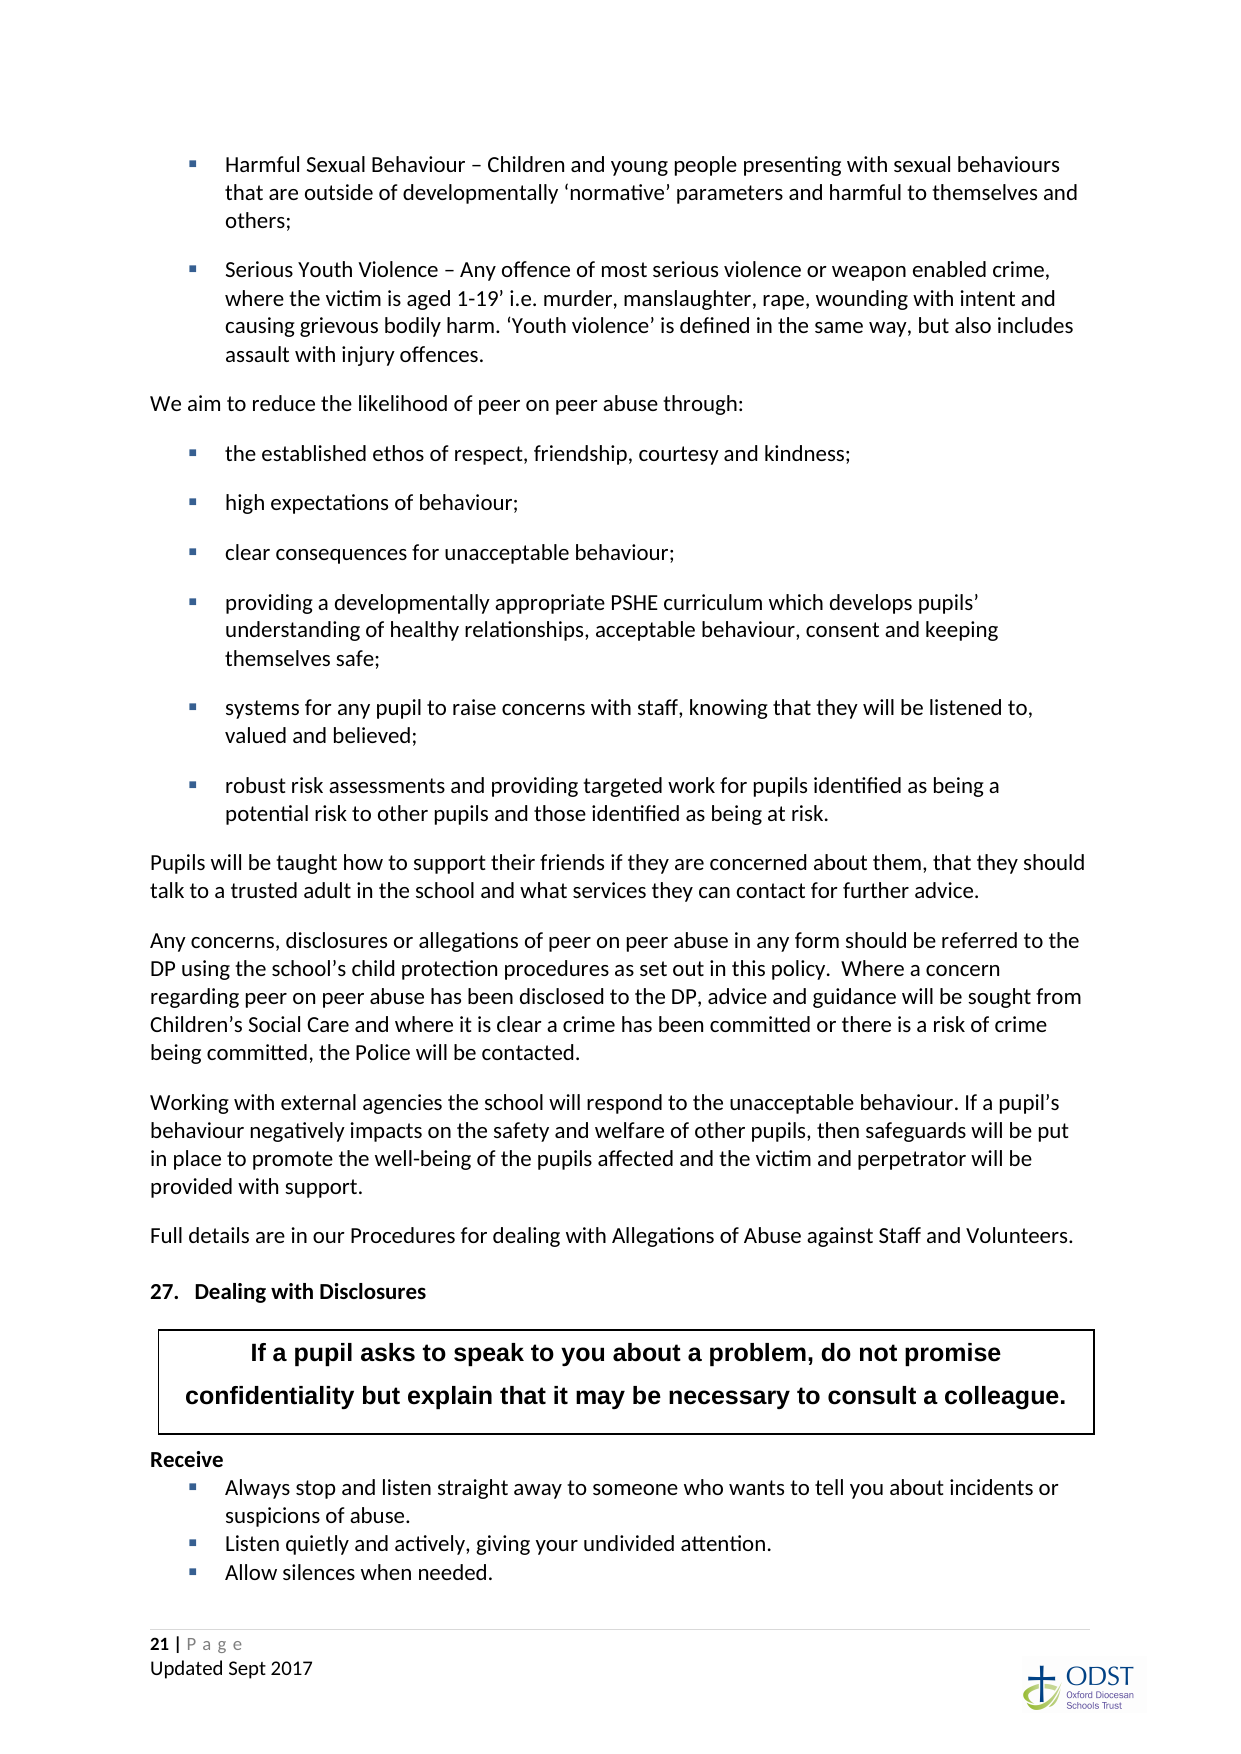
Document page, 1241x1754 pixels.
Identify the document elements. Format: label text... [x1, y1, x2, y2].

list clear consequences for unacceptable behaviour; [187, 538, 1090, 566]
text Any concerns, disclosures or allegations of peer on peer abuse in any form should be referred to the DP using the school’s child protection procedures as set out in this policy. Where a concern regarding peer on peer abuse has been disclosed to the DP, advice and guidance will be sought from Children’s Social Care and where it is clear a crime has been committed or there is a risk of crime being committed, the Police will be contacted. [150, 926, 1090, 1066]
list providing a developmentally appropriate PSHE curriculum which develops pupils’ understanding of healthy relationships, acceptable behaviour, consent and keeping themselves safe; [187, 588, 1090, 672]
list Harmful Sexual Behaviour – Children and young people presenting with sexual behaviours that are outside of developmentally ‘normative’ parameters and harmful to themselves and others; [187, 150, 1090, 234]
list Serious Youth Violence – Any offence of most serious violence or weapon enabled crime, where the victim is aged 1-19’ i.e. murder, manslaughter, rape, wounding with intent and causing grievous bodily harm. ‘Youth violence’ is defined in the same way, but also includes assault with injury offences. [187, 256, 1090, 368]
text Working with external agencies the school will respond to the unacceptable behaviour. If a pupil’s behaviour negatively impacts on the safety and welfare of other pupils, then safeguards will be put in place to promote the well-being of the pupils affected and the victim and perpetrator will be provided with support. [150, 1088, 1090, 1200]
list Dealing with Disclosures [150, 1277, 1090, 1305]
list robust risk assessments and providing targeted work for pupils identified as being a potential risk to other pupils and those identified as being at risk. [187, 771, 1090, 827]
list Listen quietly and actively, giving your undivided attention. [187, 1529, 1090, 1558]
list systems for any pupil to raise concerns with staff, knowing that they will be listened to, valued and believed; [187, 693, 1090, 749]
picture [1021, 1656, 1147, 1713]
text Full details are in our Procedures for dealing with Allegations of Abuse against Staff and Volunteers. [150, 1221, 1090, 1249]
list the established ethos of respect, friendship, courtesy and kindness; [187, 439, 1090, 467]
list Allow silences when needed. [187, 1558, 1090, 1586]
list high expectations of behaviour; [187, 488, 1090, 516]
list Always stop and listen straight away to someone who wants to tell you about incidents or suspicions of abuse. [187, 1473, 1090, 1529]
text Pupils will be taught how to support their friends if they are concerned about them, that they should talk to a trusted adult in the school and what services they can contact for further advice. [150, 848, 1090, 904]
text Receive [150, 1446, 1090, 1473]
text We aim to reduce the likelihood of peer on peer abuse through: [150, 389, 1090, 417]
